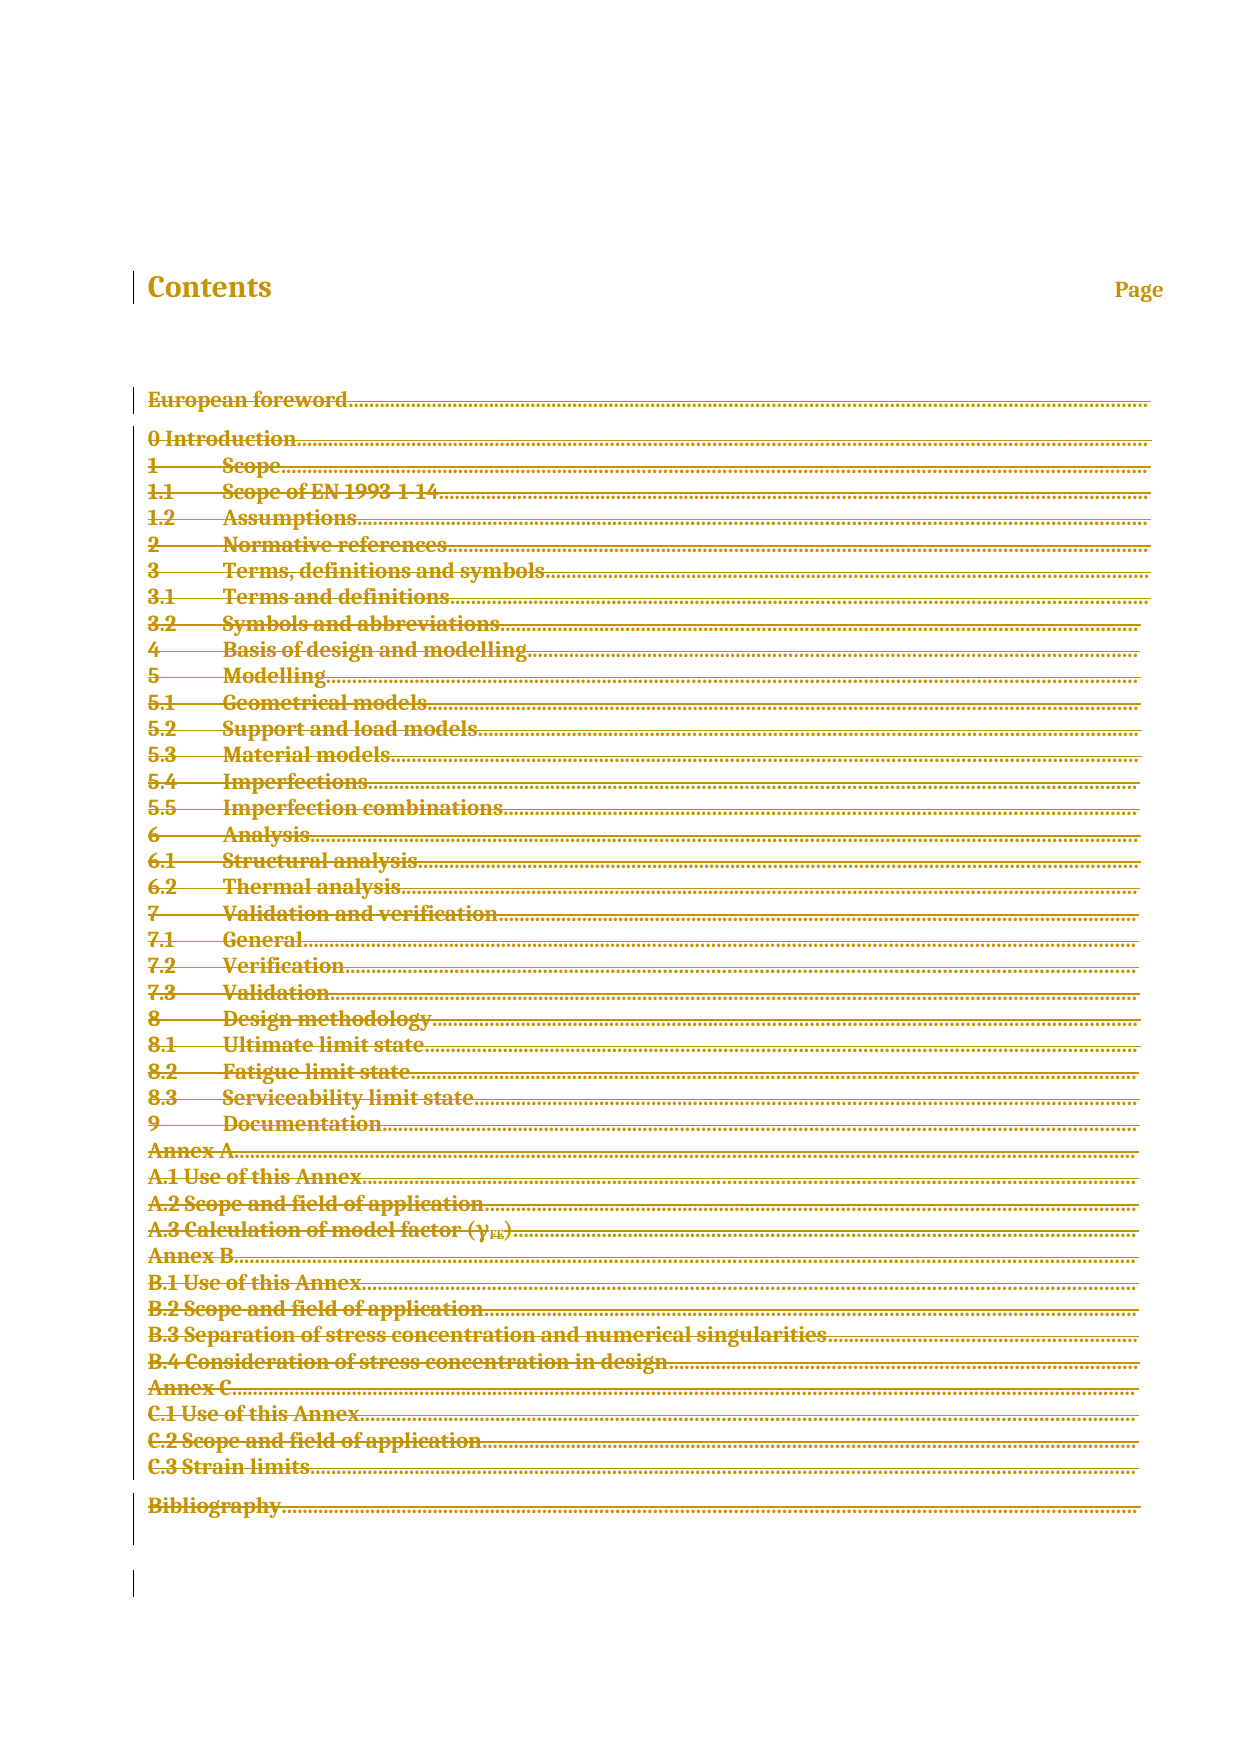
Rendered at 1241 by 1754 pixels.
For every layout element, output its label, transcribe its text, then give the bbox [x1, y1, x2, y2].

text Contents Page [148, 271, 1163, 303]
